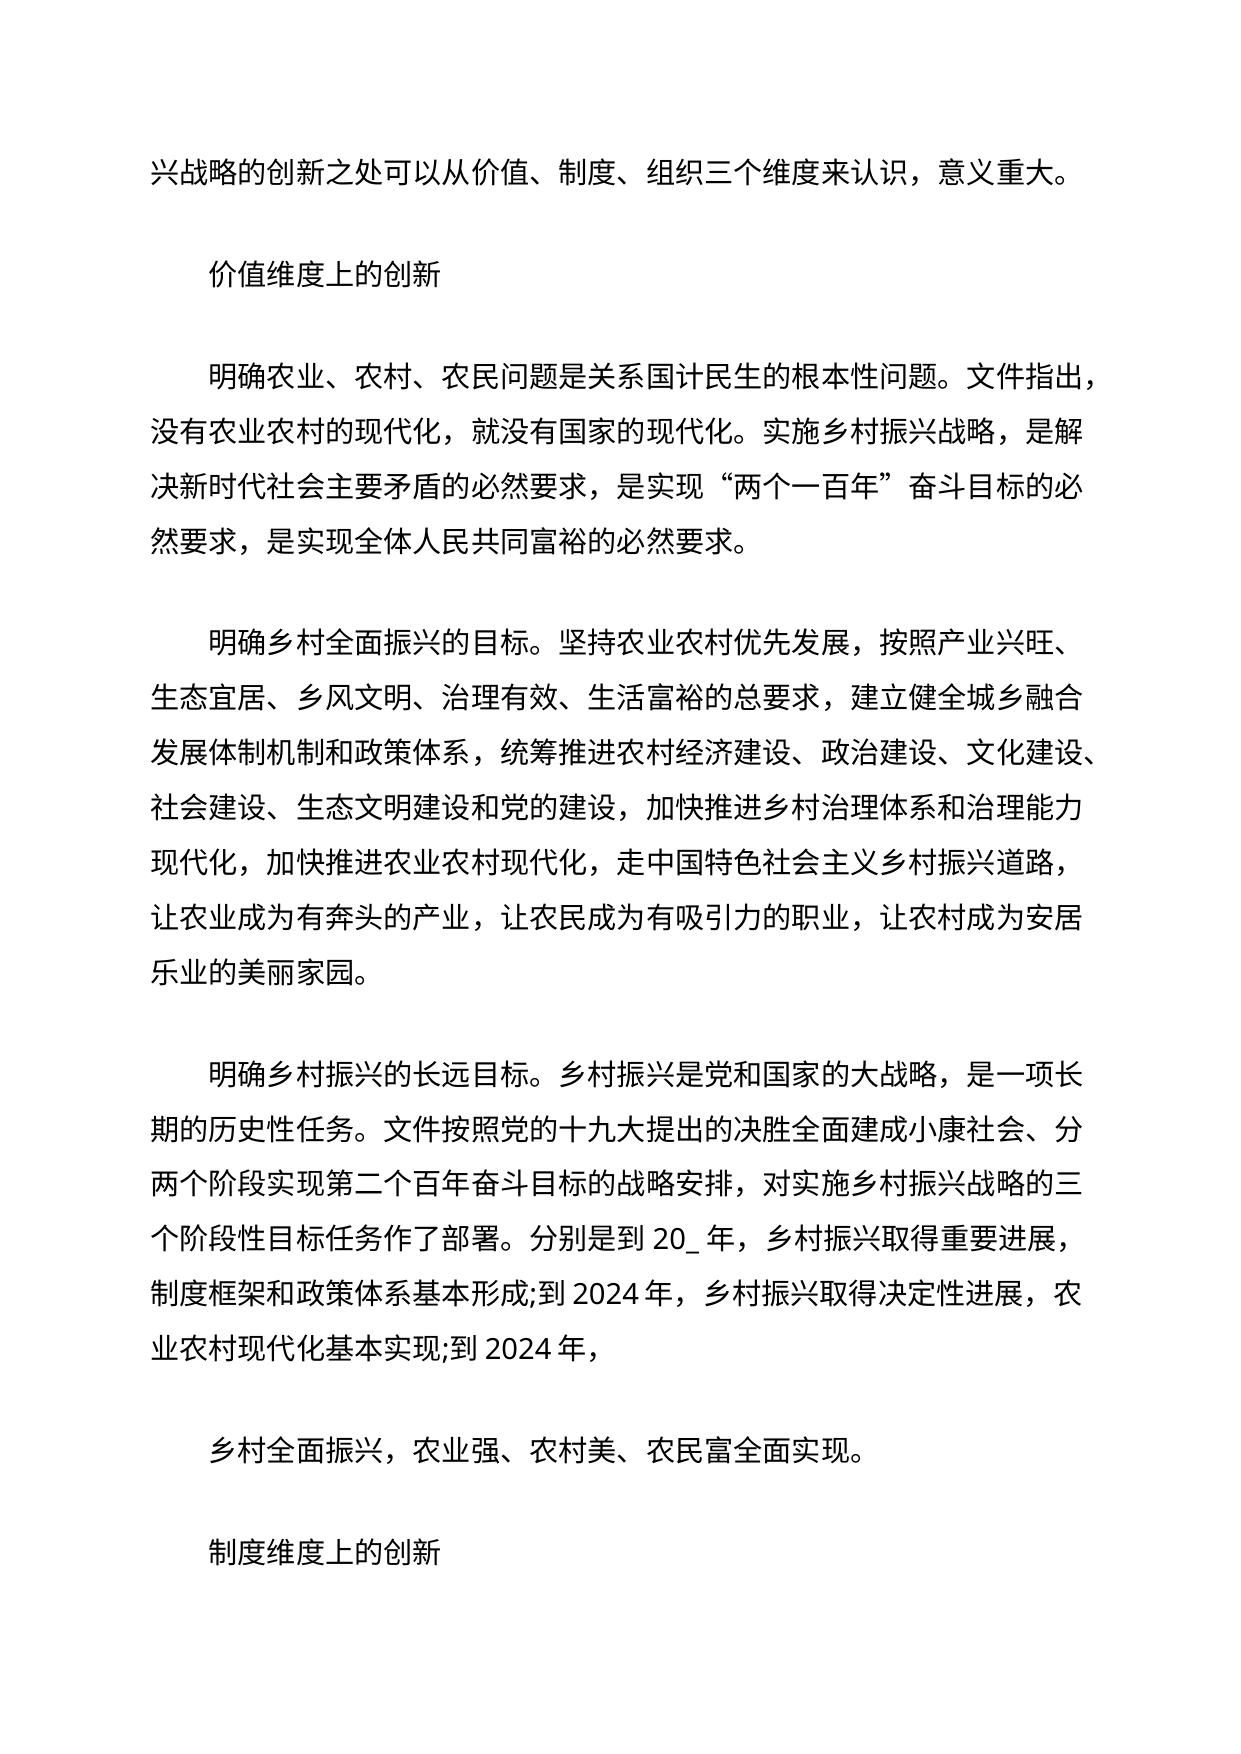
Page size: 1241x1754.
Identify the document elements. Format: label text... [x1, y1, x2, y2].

text 制度维度上的创新 [150, 1529, 1090, 1572]
text 明确乡村全面振兴的目标。坚持农业农村优先发展，按照产业兴旺、生态宜居、乡风文明、治理有效、生活富裕的总要求，建立健全城乡融合发展体制机制和政策体系，统筹推进农村经济建设、政治建设、文化建设、社会建设、生态文明建设和党的建设，加快推进乡村治理体系和治理能力现代化，加快推进农业农村现代化，走中国特色社会主义乡村振兴道路，让农业成为有奔头的产业，让农民成为有吸引力的职业，让农村成为安居乐业的美丽家园。 [150, 620, 1090, 992]
text 明确乡村振兴的长远目标。乡村振兴是党和国家的大战略，是一项长期的历史性任务。文件按照党的十九大提出的决胜全面建成小康社会、分两个阶段实现第二个百年奋斗目标的战略安排，对实施乡村振兴战略的三个阶段性目标任务作了部署。分别是到 20_ 年，乡村振兴取得重要进展，制度框架和政策体系基本形成;到2024年，乡村振兴取得决定性进展，农业农村现代化基本实现;到2024年， [150, 1051, 1090, 1368]
text 乡村全面振兴，农业强、农村美、农民富全面实现。 [150, 1428, 1090, 1470]
text 明确农业、农村、农民问题是关系国计民生的根本性问题。文件指出，没有农业农村的现代化，就没有国家的现代化。实施乡村振兴战略，是解决新时代社会主要矛盾的必然要求，是实现“两个一百年”奋斗目标的必然要求，是实现全体人民共同富裕的必然要求。 [150, 353, 1090, 561]
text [150, 150, 1090, 192]
text 价值维度上的创新 [150, 252, 1090, 294]
